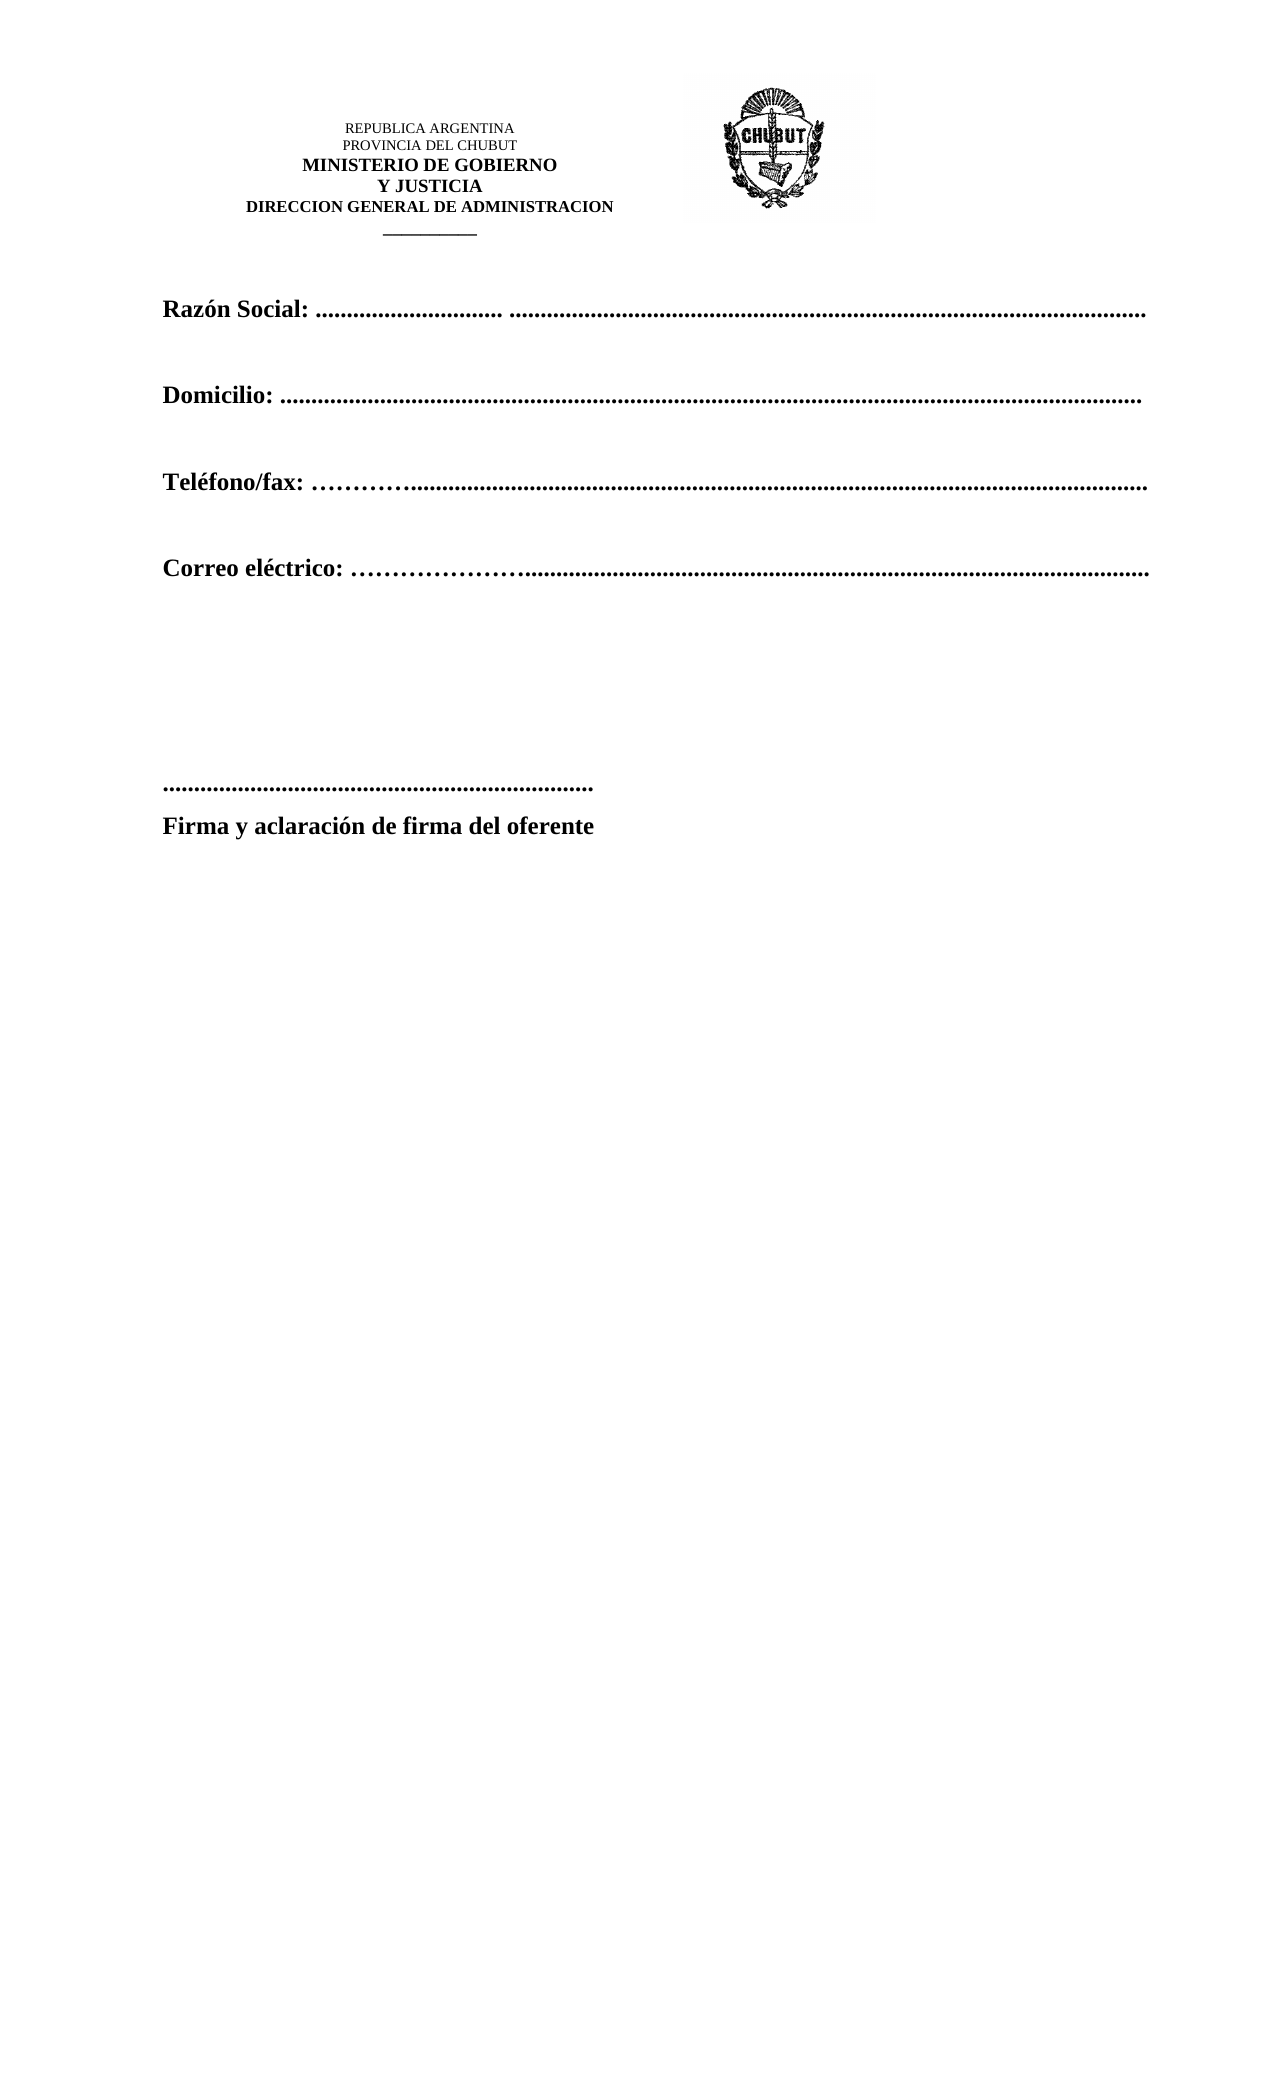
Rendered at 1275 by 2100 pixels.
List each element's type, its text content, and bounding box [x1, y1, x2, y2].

text ..................................................................... [162, 768, 1166, 797]
text Correo eléctrico: ………………….................................................................................................... [162, 553, 1166, 582]
text Teléfono/fax: …………...................................................................................................................... [162, 467, 1166, 495]
text Firma y aclaración de firma del oferente [162, 812, 1166, 840]
picture [682, 73, 877, 223]
text Razón Social: .............................. ...................................................................................................... [162, 294, 1166, 323]
text Domicilio: .......................................................................................................................................... [162, 380, 1166, 409]
